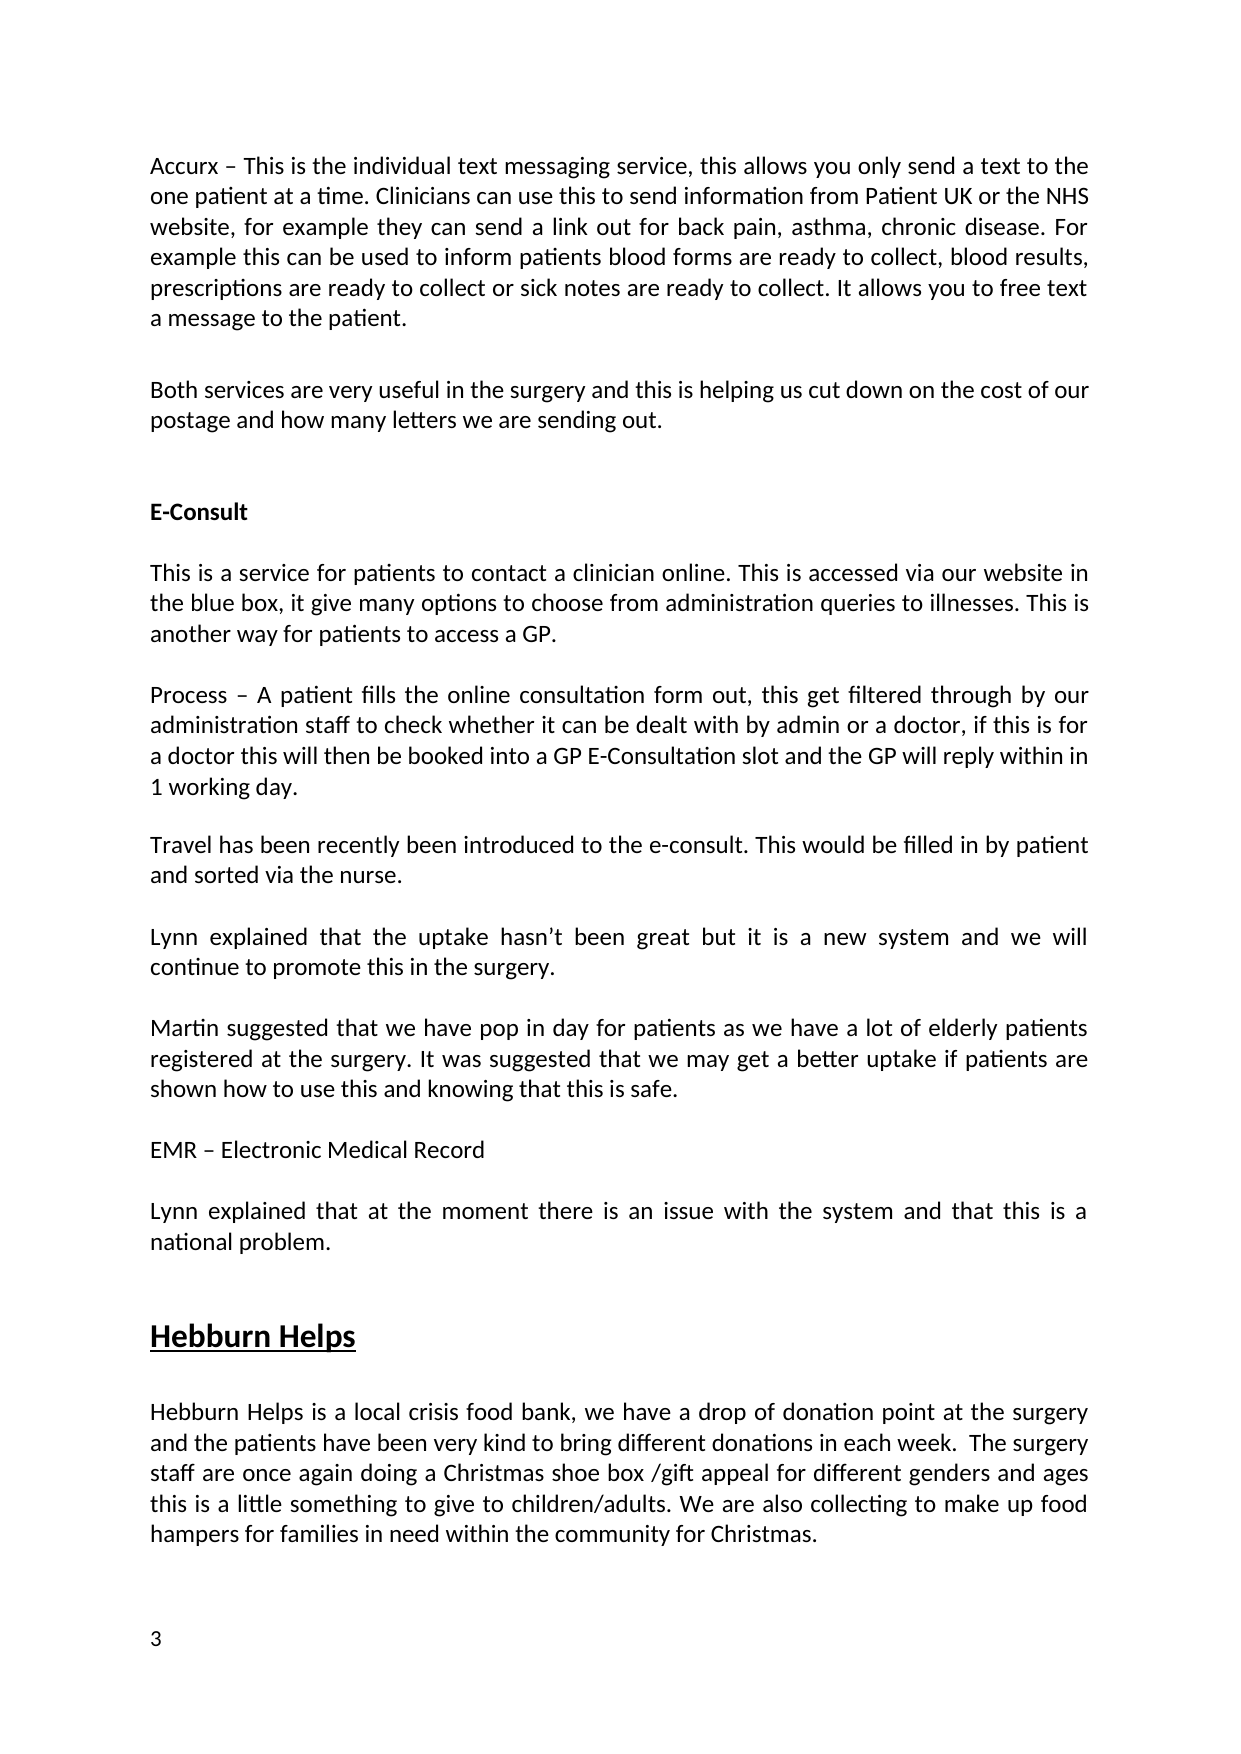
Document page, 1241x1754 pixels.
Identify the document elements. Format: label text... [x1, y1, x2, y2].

text Travel has been recently been introduced to the e-consult. This would be filled in by patient and sorted via the nurse. [150, 829, 1090, 890]
text Lynn explained that at the moment there is an issue with the system and that this is a national problem. [150, 1195, 1090, 1256]
text Hebburn Helps is a local crisis food bank, we have a drop of donation point at the surgery and the patients have been very kind to bring different donations in each week. The surgery staff are once again doing a Christmas shoe box /gift appeal for different genders and ages this is a little something to give to children/adults. We are also collecting to make up food hampers for families in need within the community for Christmas. [150, 1396, 1090, 1549]
text Accurx – This is the individual text messaging service, this allows you only send a text to the one patient at a time. Clinicians can use this to send information from Patient UK or the NHS website, for example they can send a link out for back pain, asthma, chronic disease. For example this can be used to inform patients blood forms are ready to collect, blood results, prescriptions are ready to collect or sick notes are ready to collect. It allows you to free text a message to the patient. [150, 150, 1090, 333]
text Process – A patient fills the online consultation form out, this get filtered through by our administration staff to check whether it can be dealt with by admin or a doctor, if this is for a doctor this will then be booked into a GP E-Consultation slot and the GP will reply within in 1 working day. [150, 679, 1090, 801]
text This is a service for patients to contact a clinician online. This is accessed via our website in the blue box, it give many options to choose from administration queries to illnesses. This is another way for patients to access a GP. [150, 557, 1090, 648]
text Martin suggested that we have pop in day for patients as we have a lot of elderly patients registered at the surgery. It was suggested that we may get a better uptake if patients are shown how to use this and knowing that this is safe. [150, 1012, 1090, 1104]
text Both services are very useful in the surgery and this is helping us cut down on the cost of our postage and how many letters we are sending out. [150, 374, 1090, 435]
text E-Consult [150, 496, 1090, 526]
text Hebburn Helps [150, 1315, 1090, 1356]
text EMR – Electronic Medical Record [150, 1134, 1090, 1165]
text Lynn explained that the uptake hasn’t been great but it is a new system and we will continue to promote this in the surgery. [150, 921, 1090, 982]
